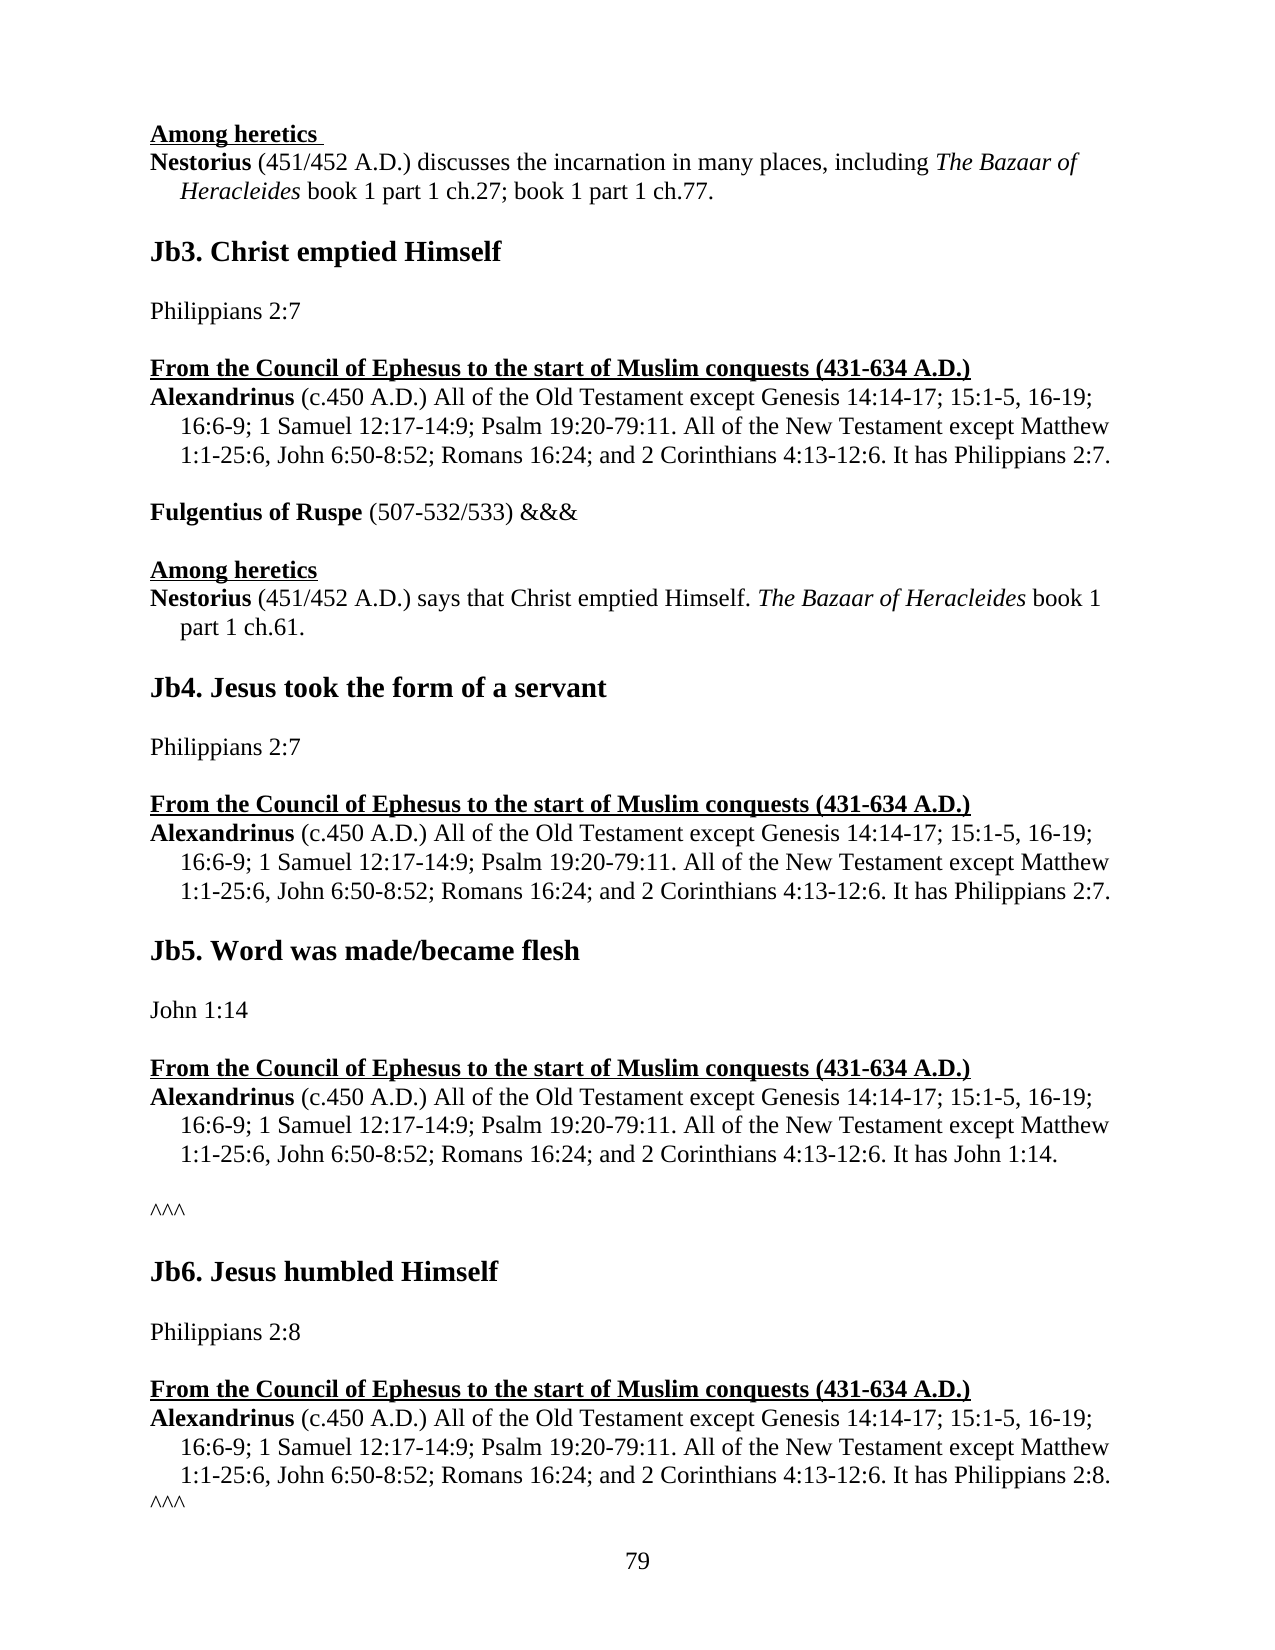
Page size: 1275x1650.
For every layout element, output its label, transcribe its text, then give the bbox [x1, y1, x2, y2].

text Alexandrinus (c.450 A.D.) All of the Old Testament except Genesis 14:14-17; 15:1-5, 16-19; 16:6-9; 1 Samuel 12:17-14:9; Psalm 19:20-79:11. All of the New Testament except Matthew 1:1-25:6, John 6:50-8:52; Romans 16:24; and 2 Corinthians 4:13-12:6. It has John 1:14. [150, 1082, 1125, 1168]
text ^^^ [150, 1489, 1125, 1518]
text Nestorius (451/452 A.D.) discusses the incarnation in many places, including The Bazaar of Heracleides book 1 part 1 ch.27; book 1 part 1 ch.77. [150, 147, 1125, 205]
subtitle Jb4. Jesus took the form of a servant [150, 670, 1125, 703]
text From the Council of to the start of Muslim conquests (431-634 A.D.) [150, 1374, 1125, 1403]
text From the Council of to the start of Muslim conquests (431-634 A.D.) [150, 789, 1125, 818]
text Alexandrinus (c.450 A.D.) All of the Old Testament except Genesis 14:14-17; 15:1-5, 16-19; 16:6-9; 1 Samuel 12:17-14:9; Psalm 19:20-79:11. All of the New Testament except Matthew 1:1-25:6, John 6:50-8:52; Romans 16:24; and 2 Corinthians 4:13-12:6. It has ans 2:7. [150, 382, 1125, 468]
text Among heretics [150, 555, 1125, 583]
text ans 2:7 [150, 732, 1125, 761]
text Alexandrinus (c.450 A.D.) All of the Old Testament except Genesis 14:14-17; 15:1-5, 16-19; 16:6-9; 1 Samuel 12:17-14:9; Psalm 19:20-79:11. All of the New Testament except Matthew 1:1-25:6, John 6:50-8:52; Romans 16:24; and 2 Corinthians 4:13-12:6. It has ans 2:7. [150, 818, 1125, 904]
text ^^^ [150, 1197, 1125, 1226]
text Among heretics [150, 119, 1125, 147]
text Alexandrinus (c.450 A.D.) All of the Old Testament except Genesis 14:14-17; 15:1-5, 16-19; 16:6-9; 1 Samuel 12:17-14:9; Psalm 19:20-79:11. All of the New Testament except Matthew 1:1-25:6, John 6:50-8:52; Romans 16:24; and 2 Corinthians 4:13-12:6. It has ans 2:8. [150, 1403, 1125, 1489]
text Philippians 2:7 [150, 296, 1125, 325]
subtitle Jb3. Christ emptied Himself [150, 234, 1125, 267]
text From the Council of to the start of Muslim conquests (431-634 A.D.) [150, 353, 1125, 382]
text John 1:14 [150, 996, 1125, 1024]
text Fulgentius of Ruspe (507-532/533) &&& [150, 497, 1125, 526]
text ans 2:8 [150, 1317, 1125, 1345]
text Nestorius (451/452 A.D.) says that Christ emptied Himself. The Bazaar of Heracleides book 1 part 1 ch.61. [150, 583, 1125, 641]
subtitle Jb5. Word was made/became flesh [150, 933, 1125, 967]
text From the Council of to the start of Muslim conquests (431-634 A.D.) [150, 1053, 1125, 1082]
subtitle Jb6. Jesus humbled Himself [150, 1254, 1125, 1288]
